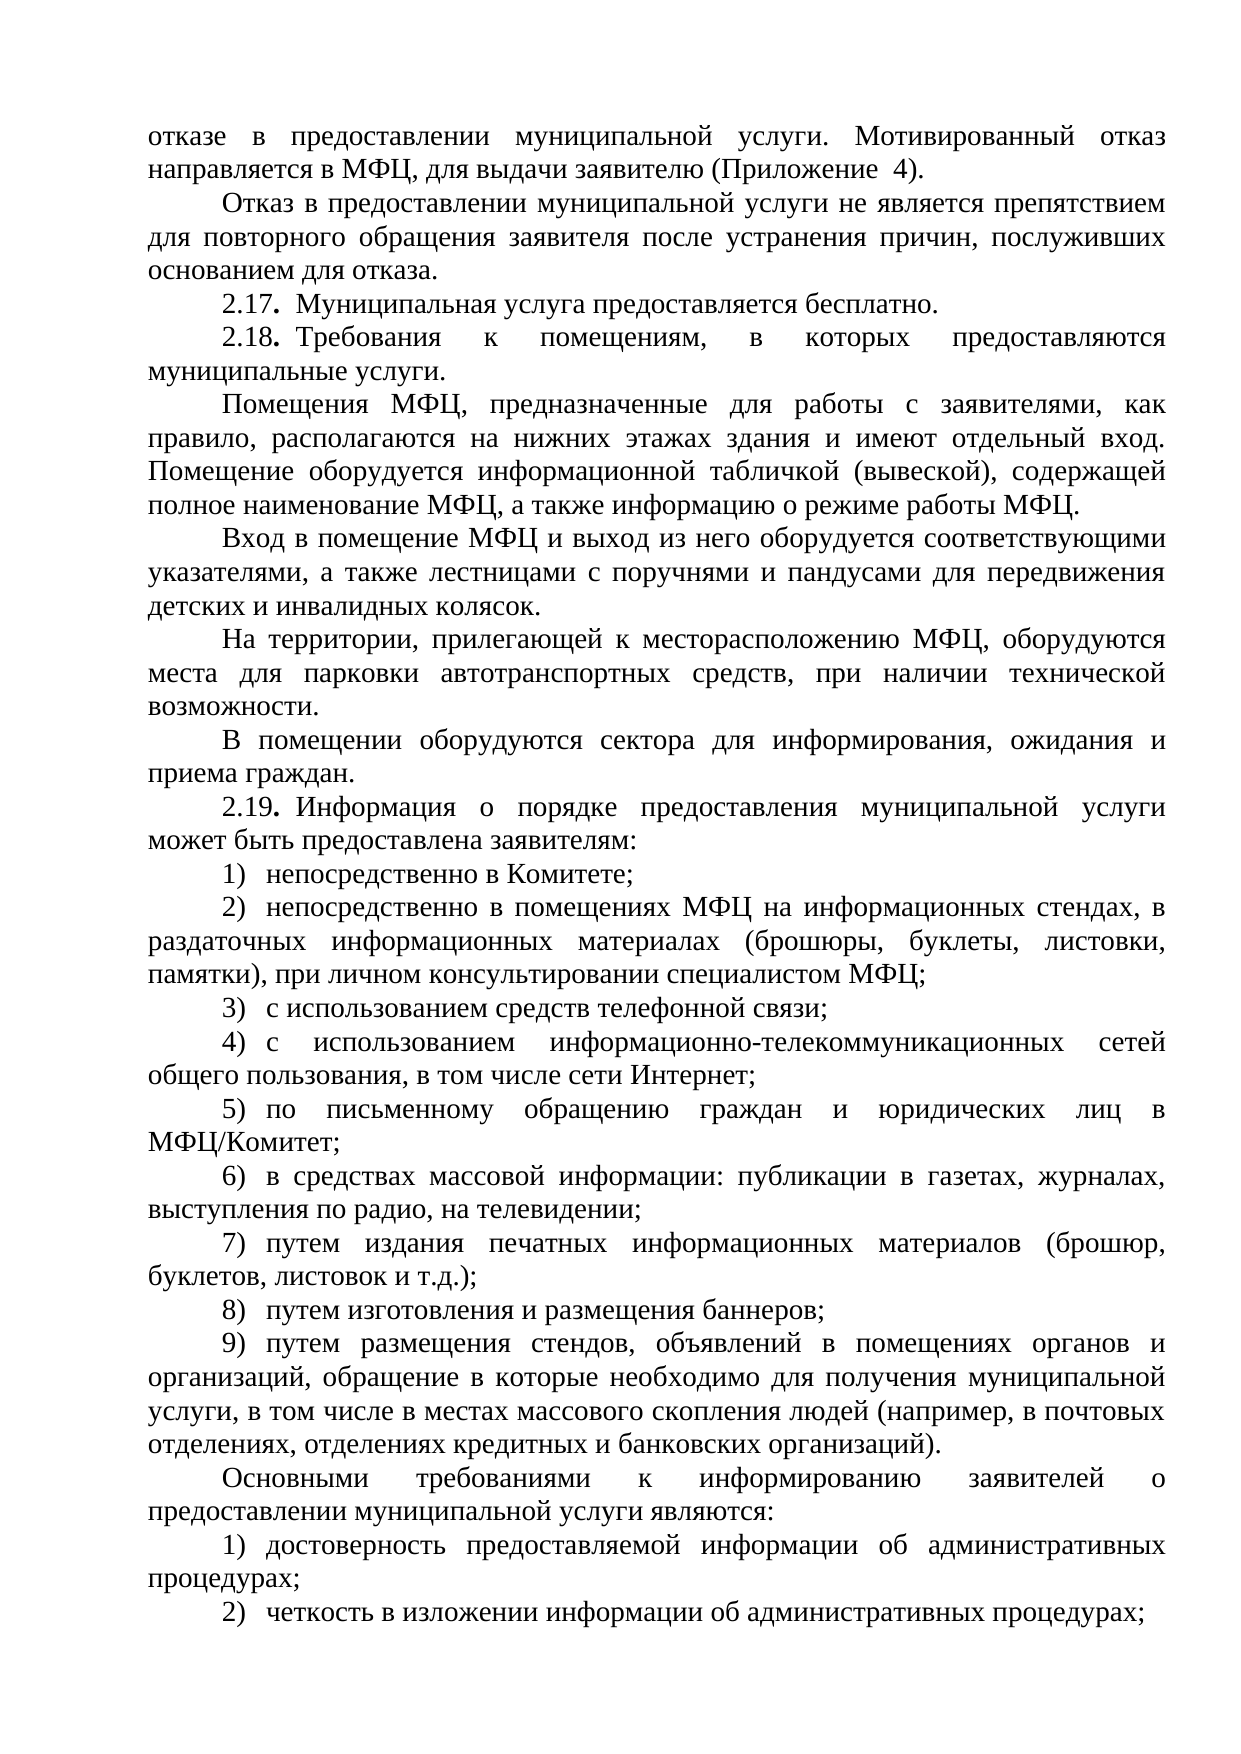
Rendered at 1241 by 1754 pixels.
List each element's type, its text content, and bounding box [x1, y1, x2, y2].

text В помещении оборудуются сектора для информирования, ожидания и приема граждан. [148, 722, 1167, 789]
text 2.18. Требования к помещениям, в которых предоставляются муниципальные услуги. [148, 319, 1167, 386]
list путем размещения стендов, объявлений в помещениях органов и организаций, обращение в которые необходимо для получения муниципальной услуги, в том числе в местах массового скопления людей (например, в почтовых отделениях, отделениях кредитных и банковских организаций). [148, 1326, 1167, 1460]
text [148, 118, 1167, 185]
list путем изготовления и размещения баннеров; [148, 1292, 1167, 1326]
text 2.19. Информация о порядке предоставления муниципальной услуги может быть предоставлена заявителям: [148, 789, 1167, 856]
list с использованием информационно-телекоммуникационных сетей общего пользования, в том числе сети Интернет; [148, 1024, 1167, 1091]
list путем издания печатных информационных материалов (брошюр, буклетов, листовок и т.д.); [148, 1225, 1167, 1292]
list непосредственно в помещениях МФЦ на информационных стендах, в раздаточных информационных материалах (брошюры, буклеты, листовки, памятки), при личном консультировании специалистом МФЦ; [148, 889, 1167, 990]
text Основными требованиями к информированию заявителей о предоставлении муниципальной услуги являются: [148, 1460, 1167, 1527]
text На территории, прилегающей к месторасположению МФЦ, оборудуются места для парковки автотранспортных средств, при наличии технической возможности. [148, 621, 1167, 722]
list четкость в изложении информации об административных процедурах; [148, 1594, 1167, 1627]
list непосредственно в Комитете; [148, 856, 1167, 889]
list по письменному обращению граждан и юридических лиц в МФЦ/Комитет; [148, 1091, 1167, 1158]
list достоверность предоставляемой информации об административных процедурах; [148, 1527, 1167, 1594]
list в средствах массовой информации: публикации в газетах, журналах, выступления по радио, на телевидении; [148, 1158, 1167, 1225]
text Отказ в предоставлении муниципальной услуги не является препятствием для повторного обращения заявителя после устранения причин, послуживших основанием для отказа. [148, 185, 1167, 286]
list с использованием средств телефонной связи; [148, 990, 1167, 1024]
text Вход в помещение МФЦ и выход из него оборудуется соответствующими указателями, а также лестницами с поручнями и пандусами для передвижения детских и инвалидных колясок. [148, 521, 1167, 621]
text Помещения МФЦ, предназначенные для работы с заявителями, как правило, располагаются на нижних этажах здания и имеют отдельный вход. Помещение оборудуется информационной табличкой (вывеской), содержащей полное наименование МФЦ, а также информацию о режиме работы МФЦ. [148, 386, 1167, 521]
text 2.17. Муниципальная услуга предоставляется бесплатно. [148, 286, 1167, 319]
